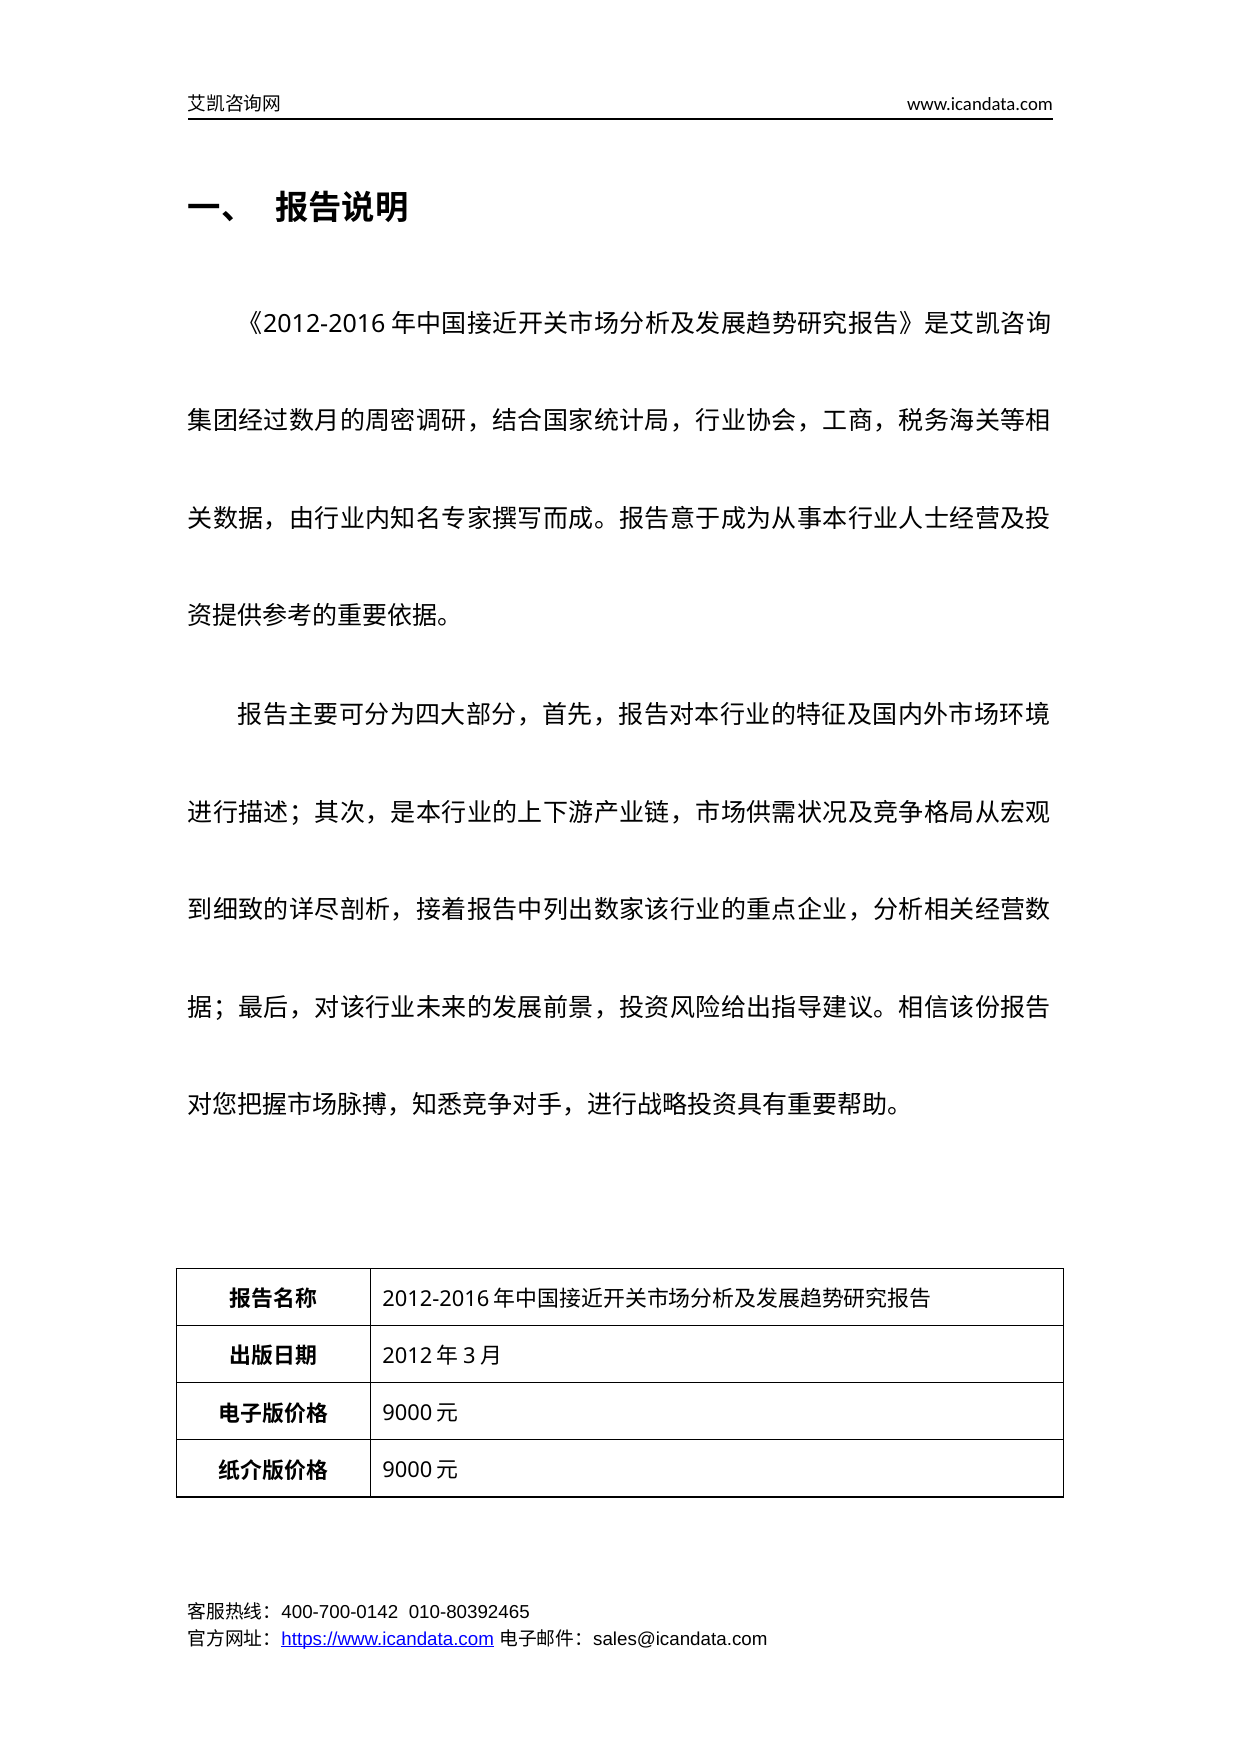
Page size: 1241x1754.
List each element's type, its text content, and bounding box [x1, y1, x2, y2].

table_cell 电子版价格 [177, 1383, 370, 1439]
subtitle 报告说明 [187, 172, 1053, 237]
table_cell 出版日期 [177, 1326, 370, 1382]
table_cell 9000元 [371, 1440, 1063, 1496]
table_cell 9000元 [371, 1383, 1063, 1439]
table_header 2012-2016年中国接近开关市场分析及发展趋势研究报告 [371, 1269, 1063, 1325]
table_header 报告名称 [177, 1269, 370, 1325]
text 报告主要可分为四大部分，首先，报告对本行业的特征及国内外市场环境进行描述；其次，是本行业的上下游产业链，市场供需状况及竞争格局从宏观到细致的详尽剖析，接着报告中列出数家该行业的重点企业，分析相关经营数据；最后，对该行业未来的发展前景，投资风险给出指导建议。相信该份报告对您把握市场脉搏，知悉竞争对手，进行战略投资具有重要帮助。 [187, 681, 1053, 1136]
table_cell 纸介版价格 [177, 1440, 370, 1496]
table_cell 2012年3月 [371, 1326, 1063, 1382]
text 《2012-2016年中国接近开关市场分析及发展趋势研究报告》是艾凯咨询集团经过数月的周密调研，结合国家统计局，行业协会，工商，税务海关等相关数据，由行业内知名专家撰写而成。报告意于成为从事本行业人士经营及投资提供参考的重要依据。 [187, 289, 1053, 646]
